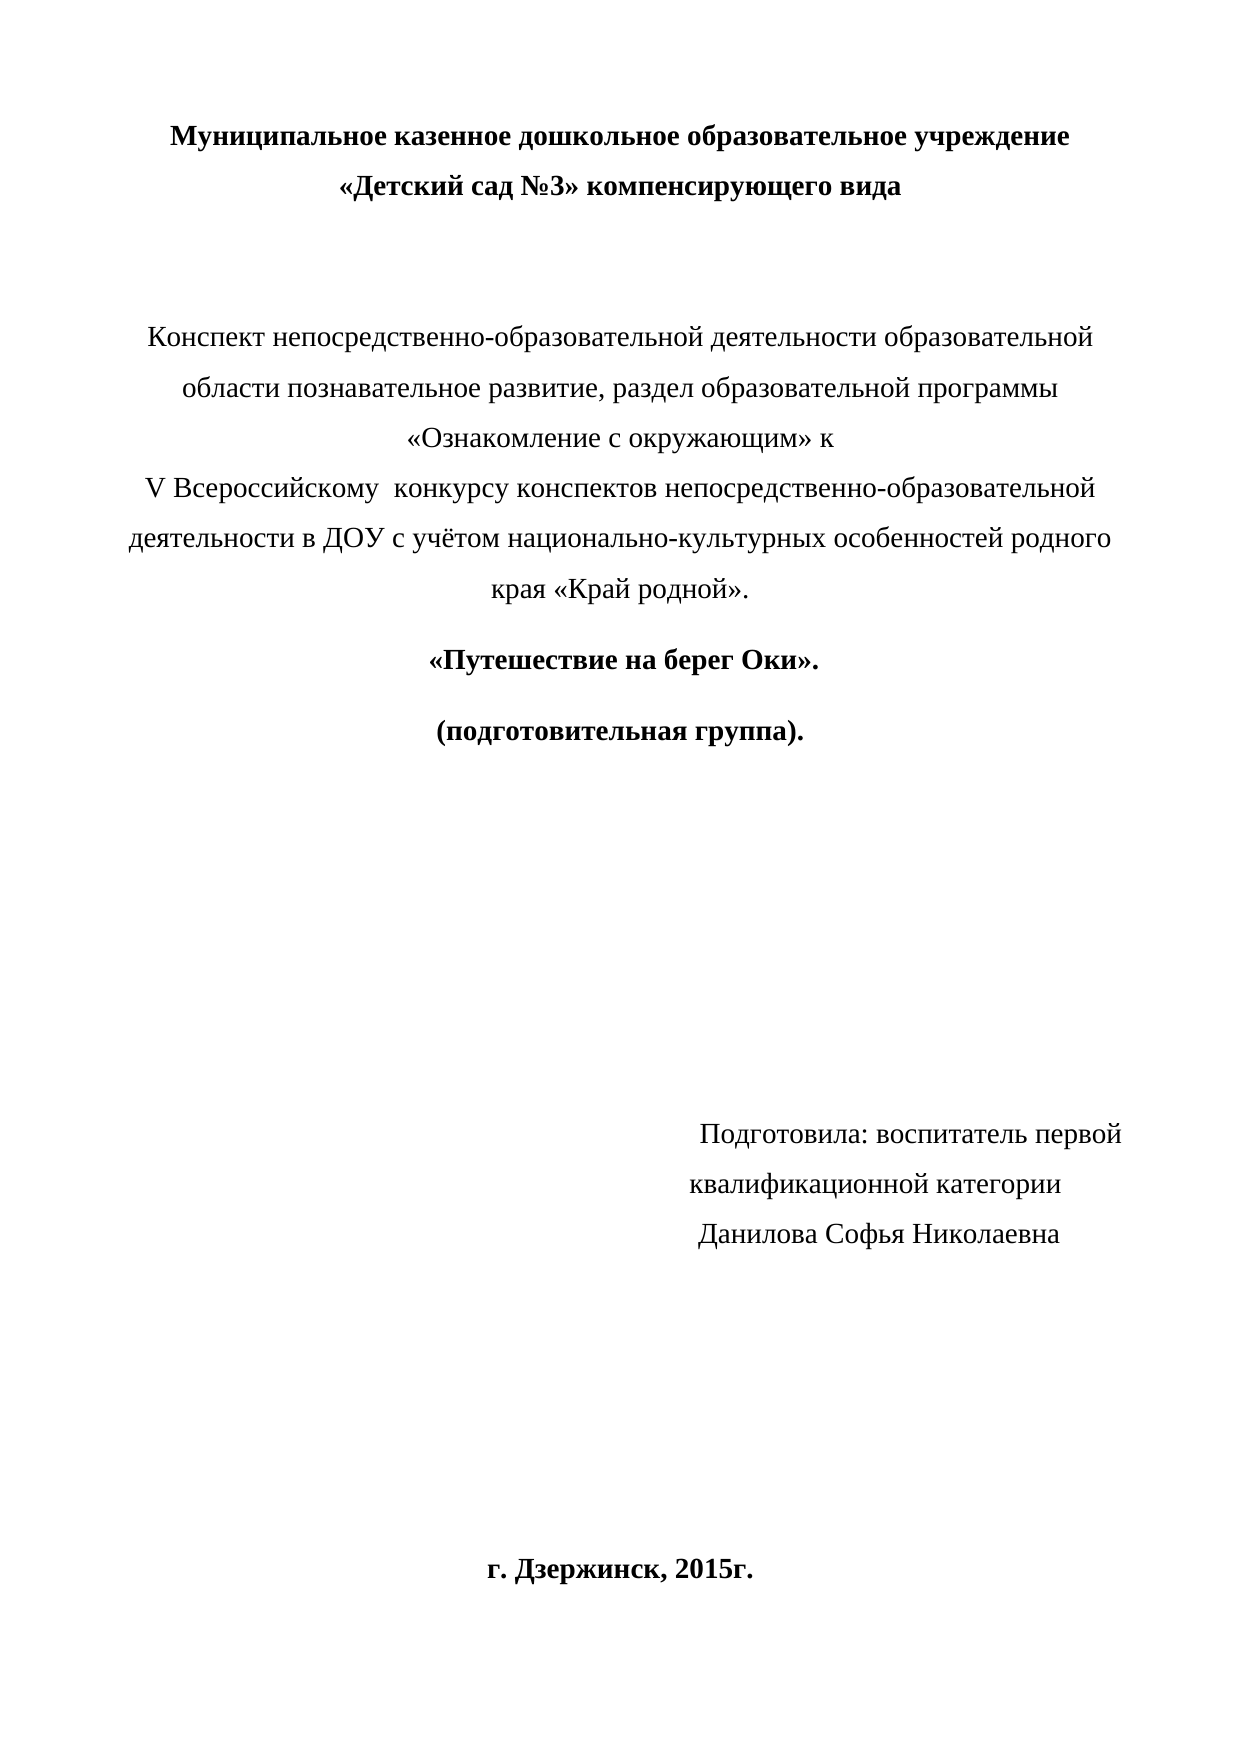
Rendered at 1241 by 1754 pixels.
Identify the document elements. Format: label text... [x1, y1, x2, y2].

text квалификационной категории [118, 1166, 1122, 1200]
text г. Дзержинск, 2015г. [118, 1551, 1122, 1585]
text Данилова Софья Николаевна [118, 1216, 1122, 1250]
text Конспект непосредственно-образовательной деятельности образовательной области познавательное развитие, раздел образовательной программы «Ознакомление с окружающим» к [118, 319, 1122, 453]
text V Всероссийскому конкурсу конспектов непосредственно-образовательной деятельности в ДОУ с учётом национально-культурных особенностей родного края «Край родной». [118, 470, 1122, 604]
text Подготовила: воспитатель первой [118, 1116, 1122, 1149]
text «Путешествие на берег Оки». [118, 642, 1122, 676]
text Муниципальное казенное дошкольное образовательное учреждение «Детский сад №3» компенсирующего вида [118, 118, 1122, 202]
text (подготовительная группа). [118, 713, 1122, 747]
